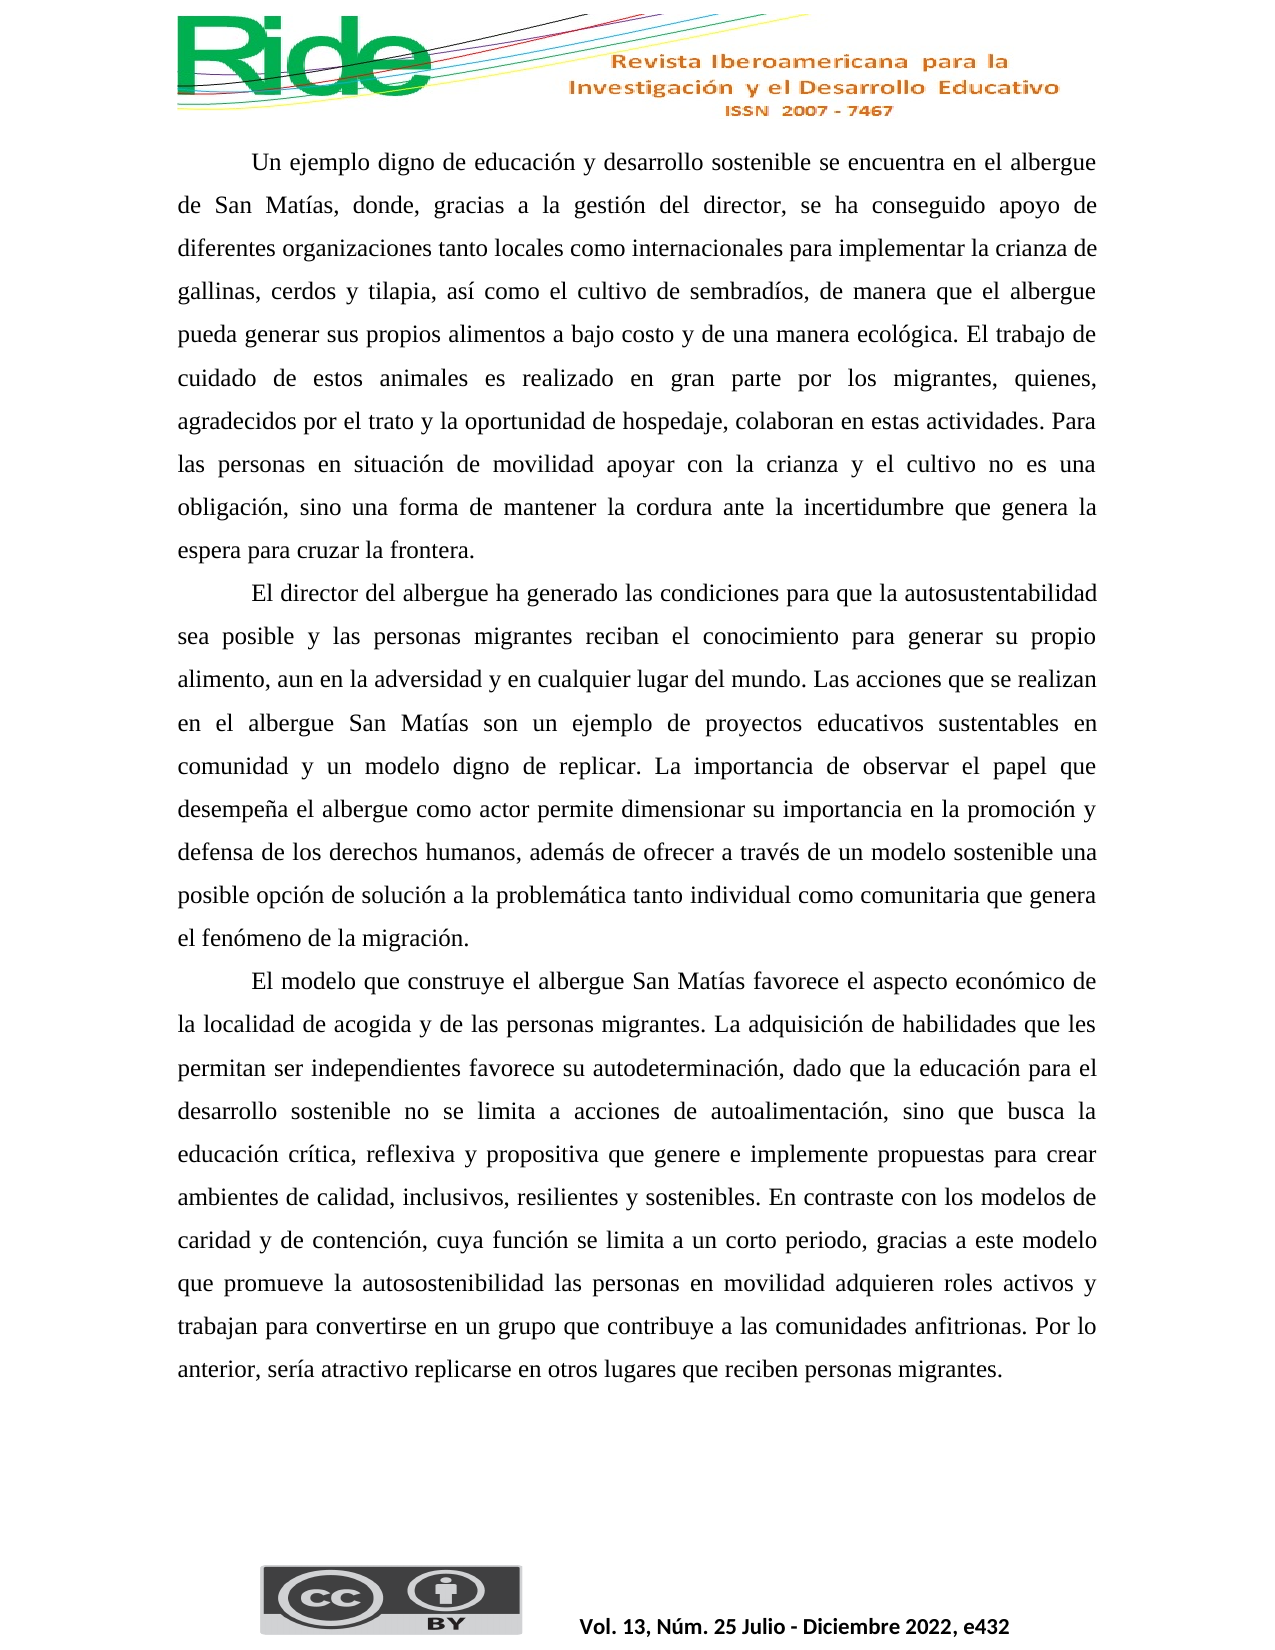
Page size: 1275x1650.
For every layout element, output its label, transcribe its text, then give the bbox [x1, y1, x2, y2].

text El modelo que construye el albergue San Matías favorece el aspecto económico de la localidad de acogida y de las personas migrantes. La adquisición de habilidades que les permitan ser independientes favorece su autodeterminación, dado que la educación para el desarrollo sostenible no se limita a acciones de autoalimentación, sino que busca la educación crítica, reflexiva y propositiva que genere e implemente propuestas para crear ambientes de calidad, inclusivos, resilientes y sostenibles. En contraste con los modelos de caridad y de contención, cuya función se limita a un corto periodo, gracias a este modelo que promueve la autosostenibilidad las personas en movilidad adquieren roles activos y trabajan para convertirse en un grupo que contribuye a las comunidades anfitrionas. Por lo anterior, sería atractivo replicarse en otros lugares que reciben personas migrantes. [177, 966, 1098, 1383]
text Un ejemplo digno de educación y desarrollo sostenible se encuentra en el albergue de San Matías, donde, gracias a la gestión del director, se ha conseguido apoyo de diferentes organizaciones tanto locales como internacionales para implementar la crianza de gallinas, cerdos y tilapia, así como el cultivo de sembradíos, de manera que el albergue pueda generar sus propios alimentos a bajo costo y de una manera ecológica. El trabajo de cuidado de estos animales es realizado en gran parte por los migrantes, quienes, agradecidos por el trato y la oportunidad de hospedaje, colaboran en estas actividades. Para las personas en situación de movilidad apoyar con la crianza y el cultivo no es una obligación, sino una forma de mantener la cordura ante la incertidumbre que genera la espera para cruzar la frontera. [177, 147, 1098, 564]
picture [260, 1565, 523, 1635]
text El director del albergue ha generado las condiciones para que la autosustentabilidad sea posible y las personas migrantes reciban el conocimiento para generar su propio alimento, aun en la adversidad y en cualquier lugar del mundo. Las acciones que se realizan en el albergue San Matías son un ejemplo de proyectos educativos sustentables en comunidad y un modelo digno de replicar. La importancia de observar el papel que desempeña el albergue como actor permite dimensionar su importancia en la promoción y defensa de los derechos humanos, además de ofrecer a través de un modelo sostenible una posible opción de solución a la problemática tanto individual como comunitaria que genera el fenómeno de la migración. [177, 578, 1098, 952]
picture [177, 14, 1063, 119]
